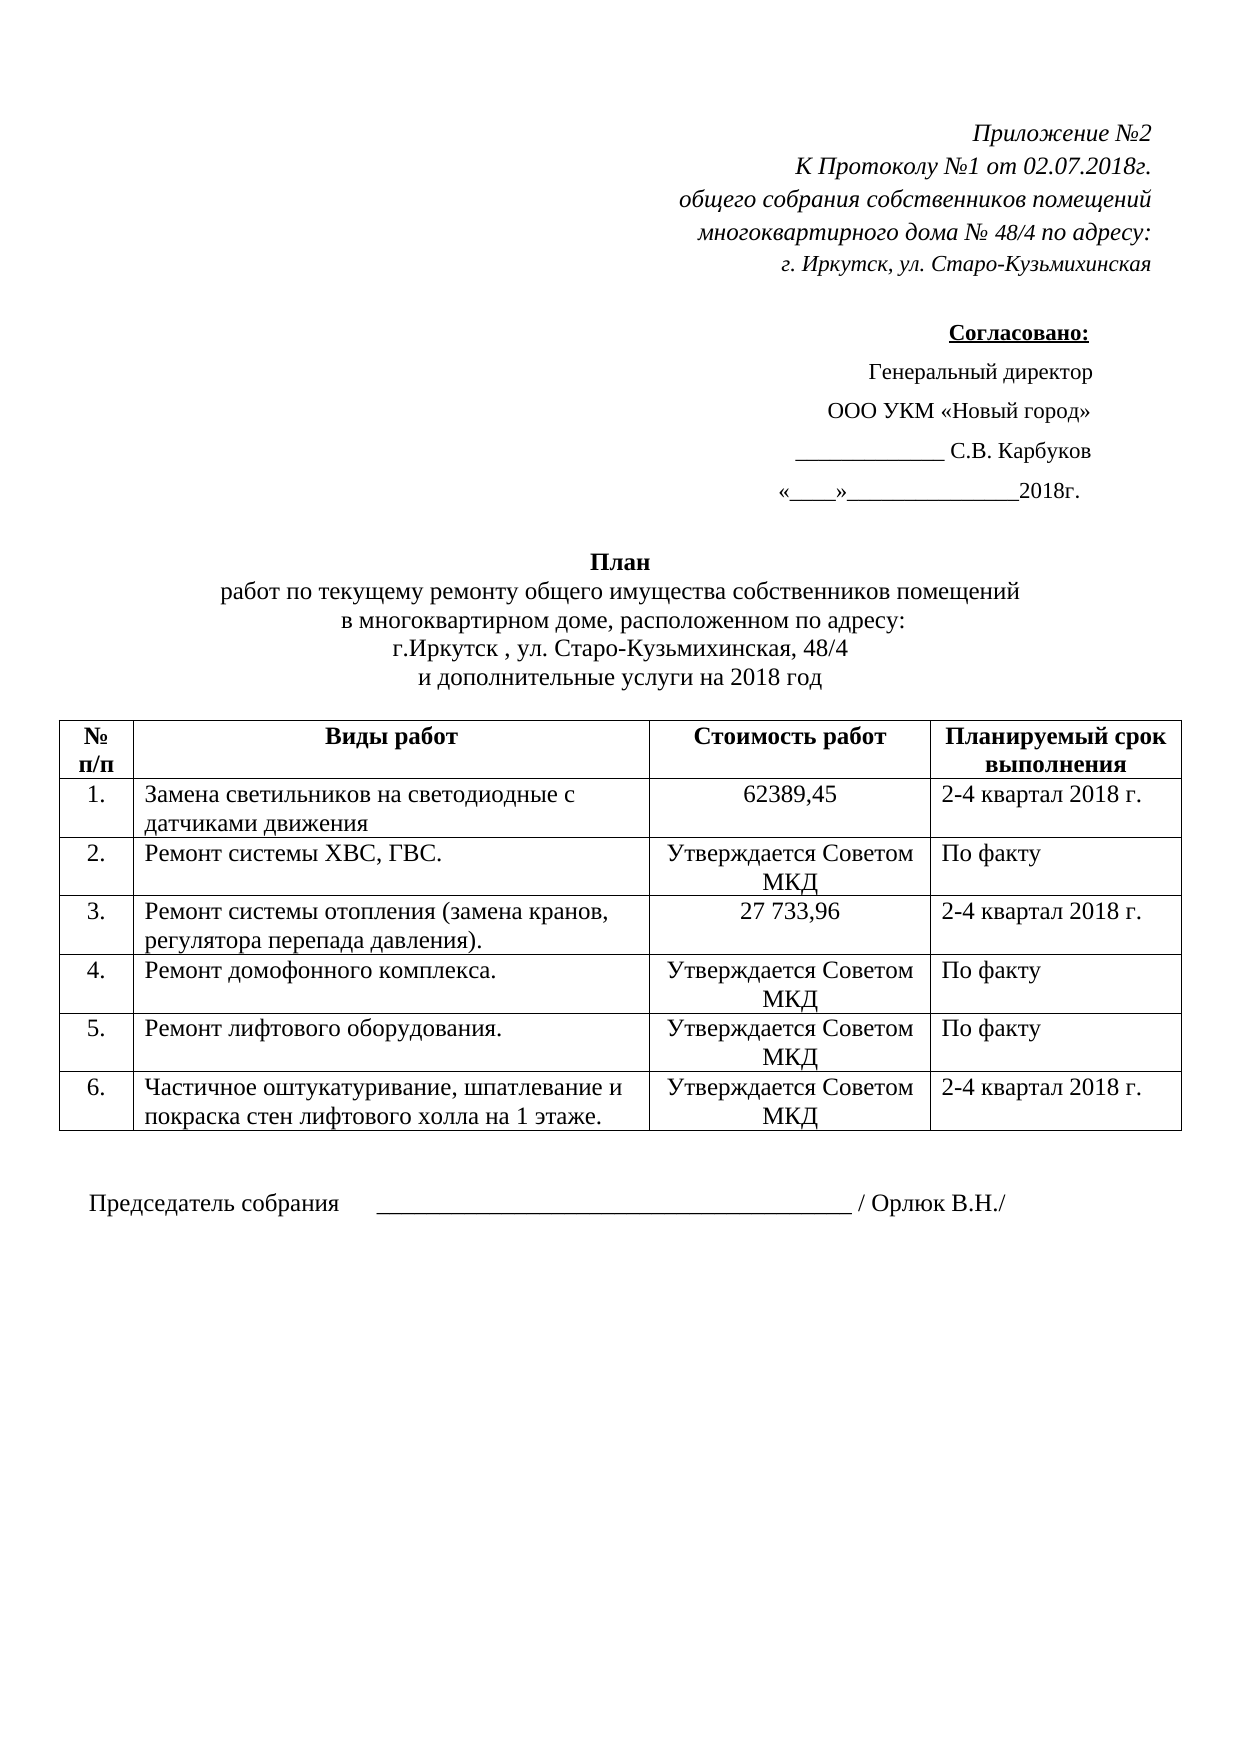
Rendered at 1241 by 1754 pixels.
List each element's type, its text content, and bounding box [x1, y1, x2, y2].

table_cell Замена светильников на светодиодные с датчиками движения [134, 779, 649, 837]
table_cell По факту [931, 838, 1181, 895]
table_cell Ремонт системы отопления (замена кранов, регулятора перепада давления). [134, 896, 649, 954]
table_header Виды работ [134, 721, 649, 778]
table_cell Утверждается Советом МКД [650, 955, 930, 1012]
text Председатель собрания ______________________________________ / Орлюк В.Н./ [89, 1188, 1152, 1217]
text и дополнительные услуги на 2018 год [89, 662, 1152, 691]
table_cell 2-4 квартал 2018 г. [931, 1072, 1181, 1129]
table_cell 6. [60, 1072, 133, 1129]
table_cell По факту [931, 1014, 1181, 1071]
text г. Иркутск, ул. Старо-Кузьмихинская [89, 250, 1152, 277]
text многоквартирного дома № 48/4 по адресу: [89, 217, 1152, 246]
text общего собрания собственников помещений [89, 184, 1152, 213]
text ООО УКМ «Новый город» [89, 397, 1152, 424]
table_cell 3. [60, 896, 133, 954]
table_cell По факту [931, 955, 1181, 1012]
table_cell 2-4 квартал 2018 г. [931, 779, 1181, 837]
table_cell Ремонт системы ХВС, ГВС. [134, 838, 649, 895]
text Приложение №2 [89, 118, 1152, 147]
table_cell 4. [60, 955, 133, 1012]
text К Протоколу №1 от 02.07.2018г. [89, 151, 1152, 180]
table_cell 27 733,96 [650, 896, 930, 954]
table_cell Утверждается Советом МКД [650, 838, 930, 895]
table_cell 2-4 квартал 2018 г. [931, 896, 1181, 954]
table_cell 5. [60, 1014, 133, 1071]
text в многоквартирном доме, расположенном по адресу: [89, 605, 1152, 633]
table_cell Утверждается Советом МКД [650, 1072, 930, 1129]
table_cell 1. [60, 779, 133, 837]
table_cell 2. [60, 838, 133, 895]
table_cell Ремонт лифтового оборудования. [134, 1014, 649, 1071]
table_header Стоимость работ [650, 721, 930, 778]
table_cell 62389,45 [650, 779, 930, 837]
text «____»_______________2018г. [89, 476, 1152, 504]
table_header Планируемый срок выполнения [931, 721, 1181, 778]
text Согласовано: [89, 318, 1152, 345]
text работ по текущему ремонту общего имущества собственников помещений [89, 576, 1152, 605]
table_cell Частичное оштукатуривание, шпатлевание и покраска стен лифтового холла на 1 этаже. [134, 1072, 649, 1129]
table_cell Утверждается Советом МКД [650, 1014, 930, 1071]
text _____________ С.В. Карбуков [89, 437, 1152, 463]
table_header № п/п [60, 721, 133, 778]
text г.Иркутск , ул. Старо-Кузьмихинская, 48/4 [89, 633, 1152, 662]
text Генеральный директор [89, 358, 1152, 384]
table_cell Ремонт домофонного комплекса. [134, 955, 649, 1012]
text План [89, 547, 1152, 576]
